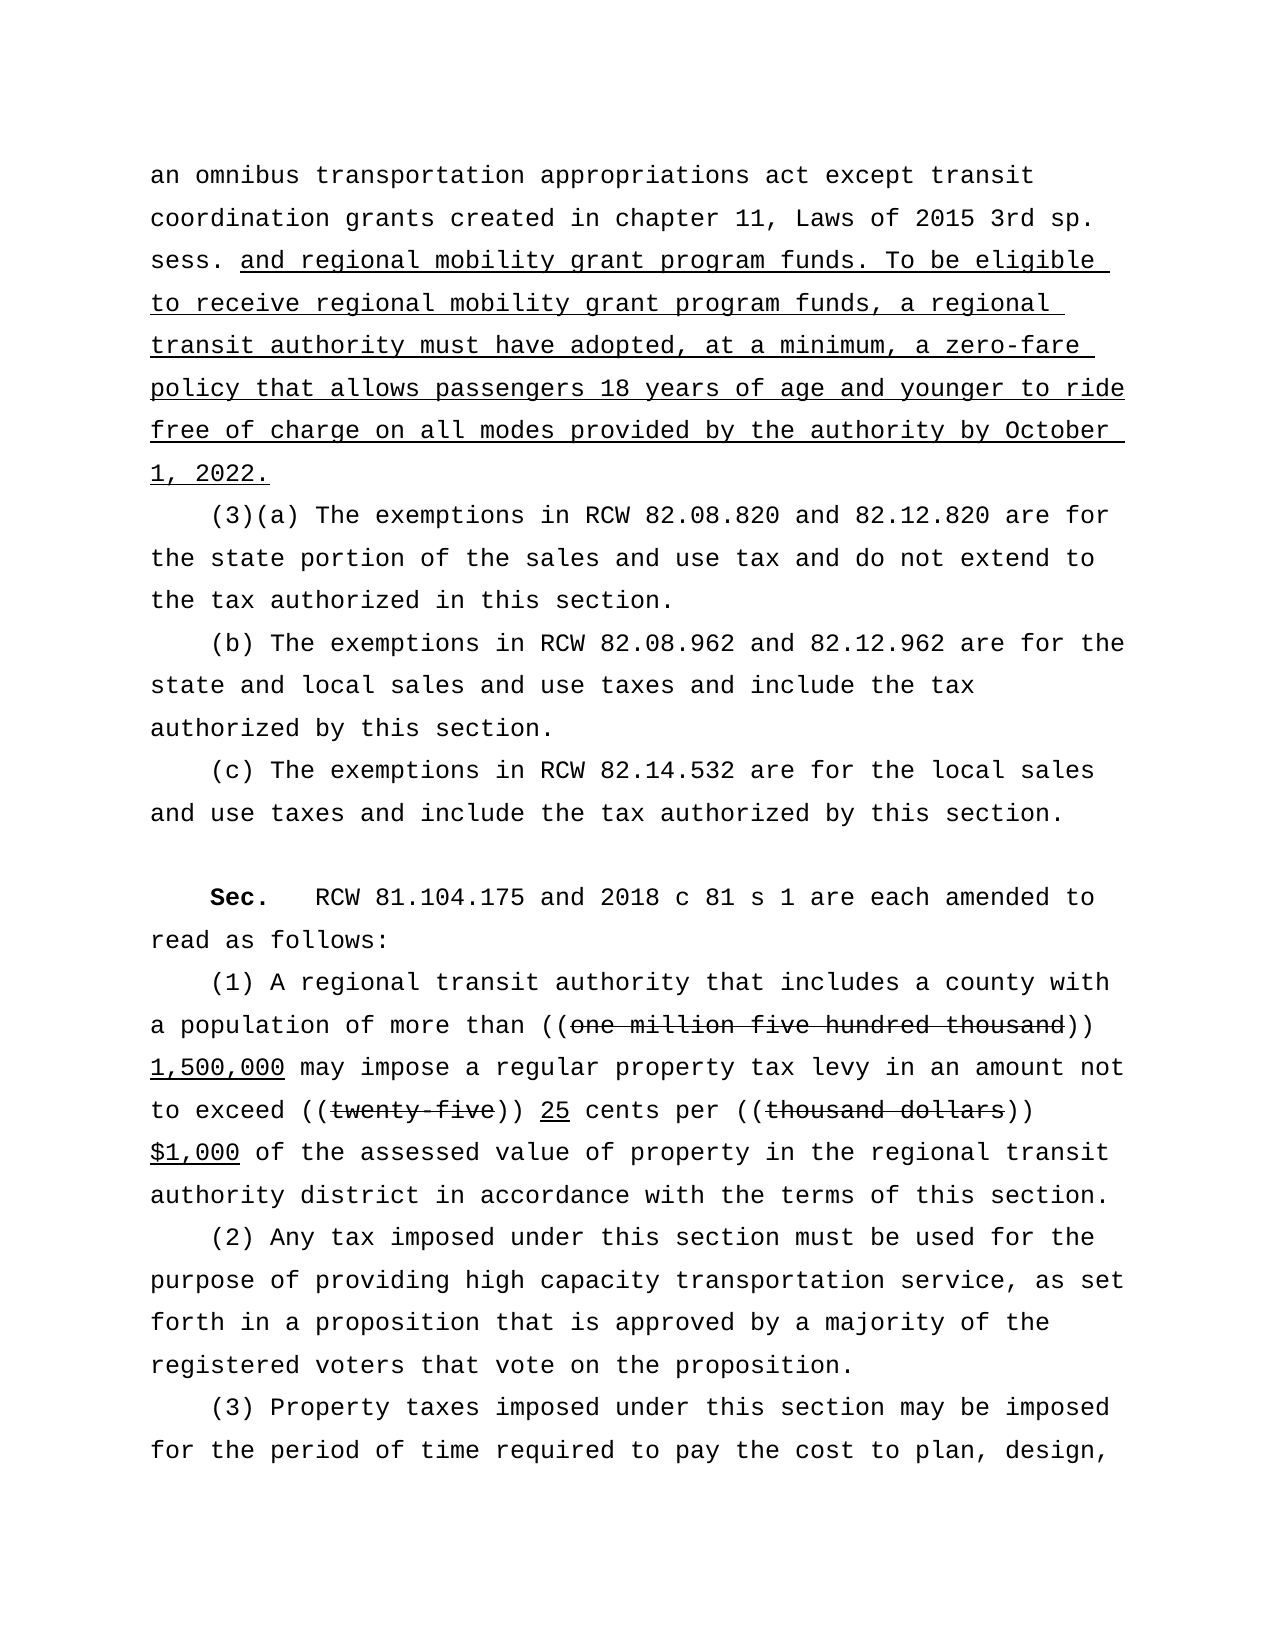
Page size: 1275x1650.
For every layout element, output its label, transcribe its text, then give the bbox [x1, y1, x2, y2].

text Sec. RCW 81.104.175 and 2018 c 81 s 1 are each amended to read as follows: [150, 872, 1125, 957]
text (b) The exemptions in RCW 82.08.962 and 82.12.962 are for the state and local sales and use taxes and include the tax authorized by this section. [150, 617, 1125, 745]
text (c) The exemptions in RCW 82.14.532 are for the local sales and use taxes and include the tax authorized by this section. [150, 745, 1125, 830]
text (1) A regional transit authority that includes a county with a population of more than ((one million five hundred thousand)) 1,500,000 may impose a regular property tax levy in an amount not to exceed ((twenty-five)) 25 cents per ((thousand dollars)) $1,000 of the assessed value of property in the regional transit authority district in accordance with the terms of this section. [150, 957, 1125, 1212]
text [150, 150, 1125, 399]
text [150, 1382, 1125, 1467]
text (2) Any tax imposed under this section must be used for the purpose of providing high capacity transportation service, as set forth in a proposition that is approved by a majority of the registered voters that vote on the proposition. [150, 1212, 1125, 1382]
text (3)(a) The exemptions in RCW 82.08.820 and 82.12.820 are for the state portion of the sales and use tax and do not extend to the tax authorized in this section. [150, 490, 1125, 617]
